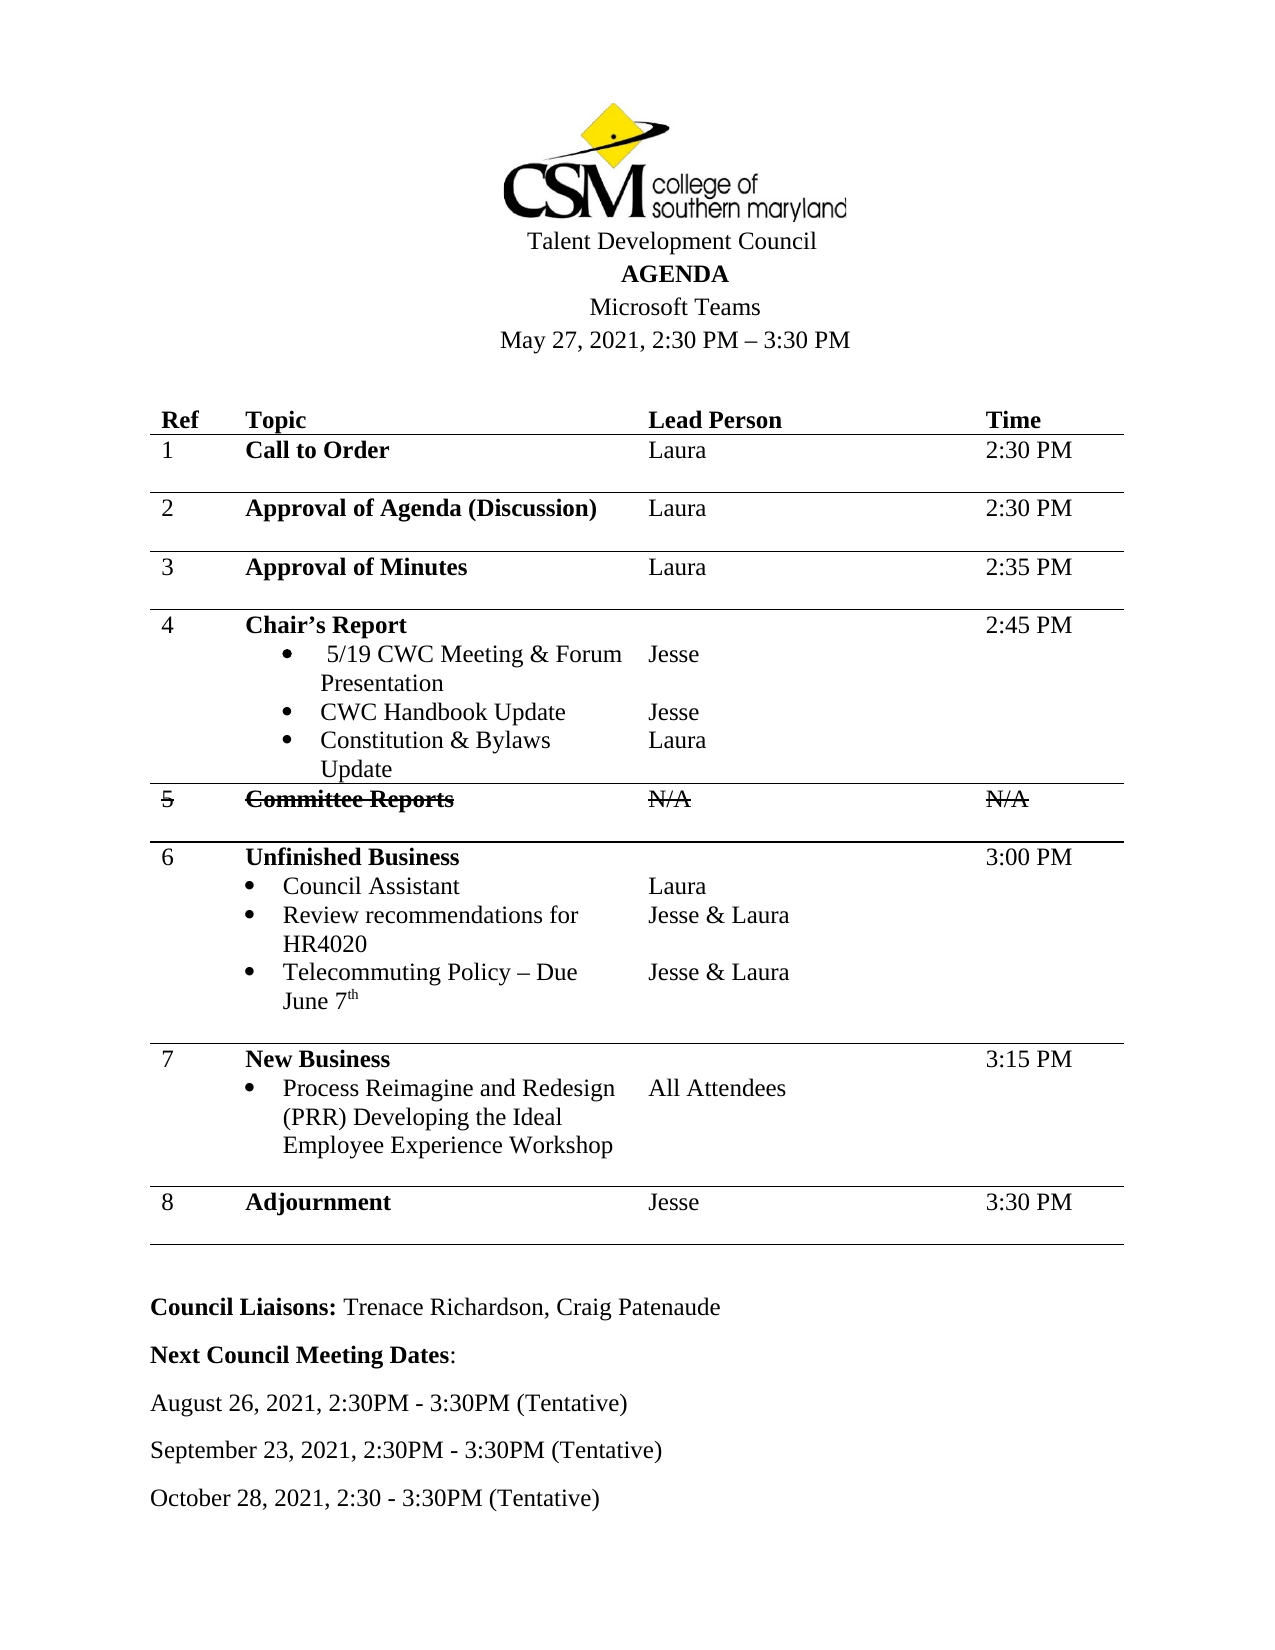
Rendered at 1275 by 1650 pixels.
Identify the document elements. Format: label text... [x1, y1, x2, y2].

table_header Lead Person [637, 405, 974, 434]
table_cell 3 [150, 552, 234, 609]
table_cell 7 [150, 1044, 234, 1186]
table_cell Laura [637, 435, 974, 492]
table_cell Laura Jesse & Laura Jesse & Laura [637, 843, 974, 1043]
table_cell New Business Process Reimagine and Redesign (PRR) Developing the Ideal Employee Experience Workshop [234, 1044, 637, 1186]
table_cell 3:15 PM [974, 1044, 1124, 1186]
table_cell 4 [150, 610, 234, 783]
table_cell Unfinished Business Council Assistant Review recommendations for HR4020 Telecommuting Policy – Due June 7th [234, 843, 637, 1043]
text October 28, 2021, 2:30 - 3:30PM (Tentative) [150, 1483, 1200, 1512]
table_cell Laura [637, 552, 974, 609]
text May 27, 2021, 2:30 PM – 3:30 PM [150, 325, 1200, 354]
table_cell N/A [637, 784, 974, 841]
table_cell Jesse Jesse Laura [637, 610, 974, 783]
table_cell All Attendees [637, 1044, 974, 1186]
table_cell Adjournment [234, 1187, 637, 1243]
text Council Liaisons: Trenace Richardson, Craig Patenaude [150, 1292, 1200, 1321]
table_header Topic [234, 405, 637, 434]
table_cell Jesse [637, 1187, 974, 1243]
table_cell 3:30 PM [974, 1187, 1124, 1243]
table_cell Chair’s Report 5/19 CWC Meeting & Forum Presentation CWC Handbook Update Constitution & Bylaws Update [234, 610, 637, 783]
table_cell 2:35 PM [974, 552, 1124, 609]
table_cell 2:30 PM [974, 435, 1124, 492]
text Microsoft Teams [150, 292, 1200, 321]
table_cell Committee Reports [234, 784, 637, 841]
picture [503, 103, 847, 222]
text September 23, 2021, 2:30PM - 3:30PM (Tentative) [150, 1435, 1200, 1464]
table_cell 1 [150, 435, 234, 492]
table_cell Approval of Agenda (Discussion) [234, 493, 637, 551]
table_header Ref [150, 405, 234, 434]
text Next Council Meeting Dates: [150, 1340, 1200, 1369]
table_cell 5 [150, 784, 234, 841]
table_cell 2 [150, 493, 234, 551]
text Talent Development Council AGENDA [150, 226, 1200, 288]
table_cell 8 [150, 1187, 234, 1243]
table_cell Call to Order [234, 435, 637, 492]
table_cell 6 [150, 843, 234, 1043]
text August 26, 2021, 2:30PM - 3:30PM (Tentative) [150, 1388, 1200, 1416]
table_cell Laura [637, 493, 974, 551]
table_header Time [974, 405, 1124, 434]
table_cell Approval of Minutes [234, 552, 637, 609]
table_cell 3:00 PM [974, 843, 1124, 1043]
table_cell 2:30 PM [974, 493, 1124, 551]
table_cell 2:45 PM [974, 610, 1124, 783]
table_cell N/A [974, 784, 1124, 841]
